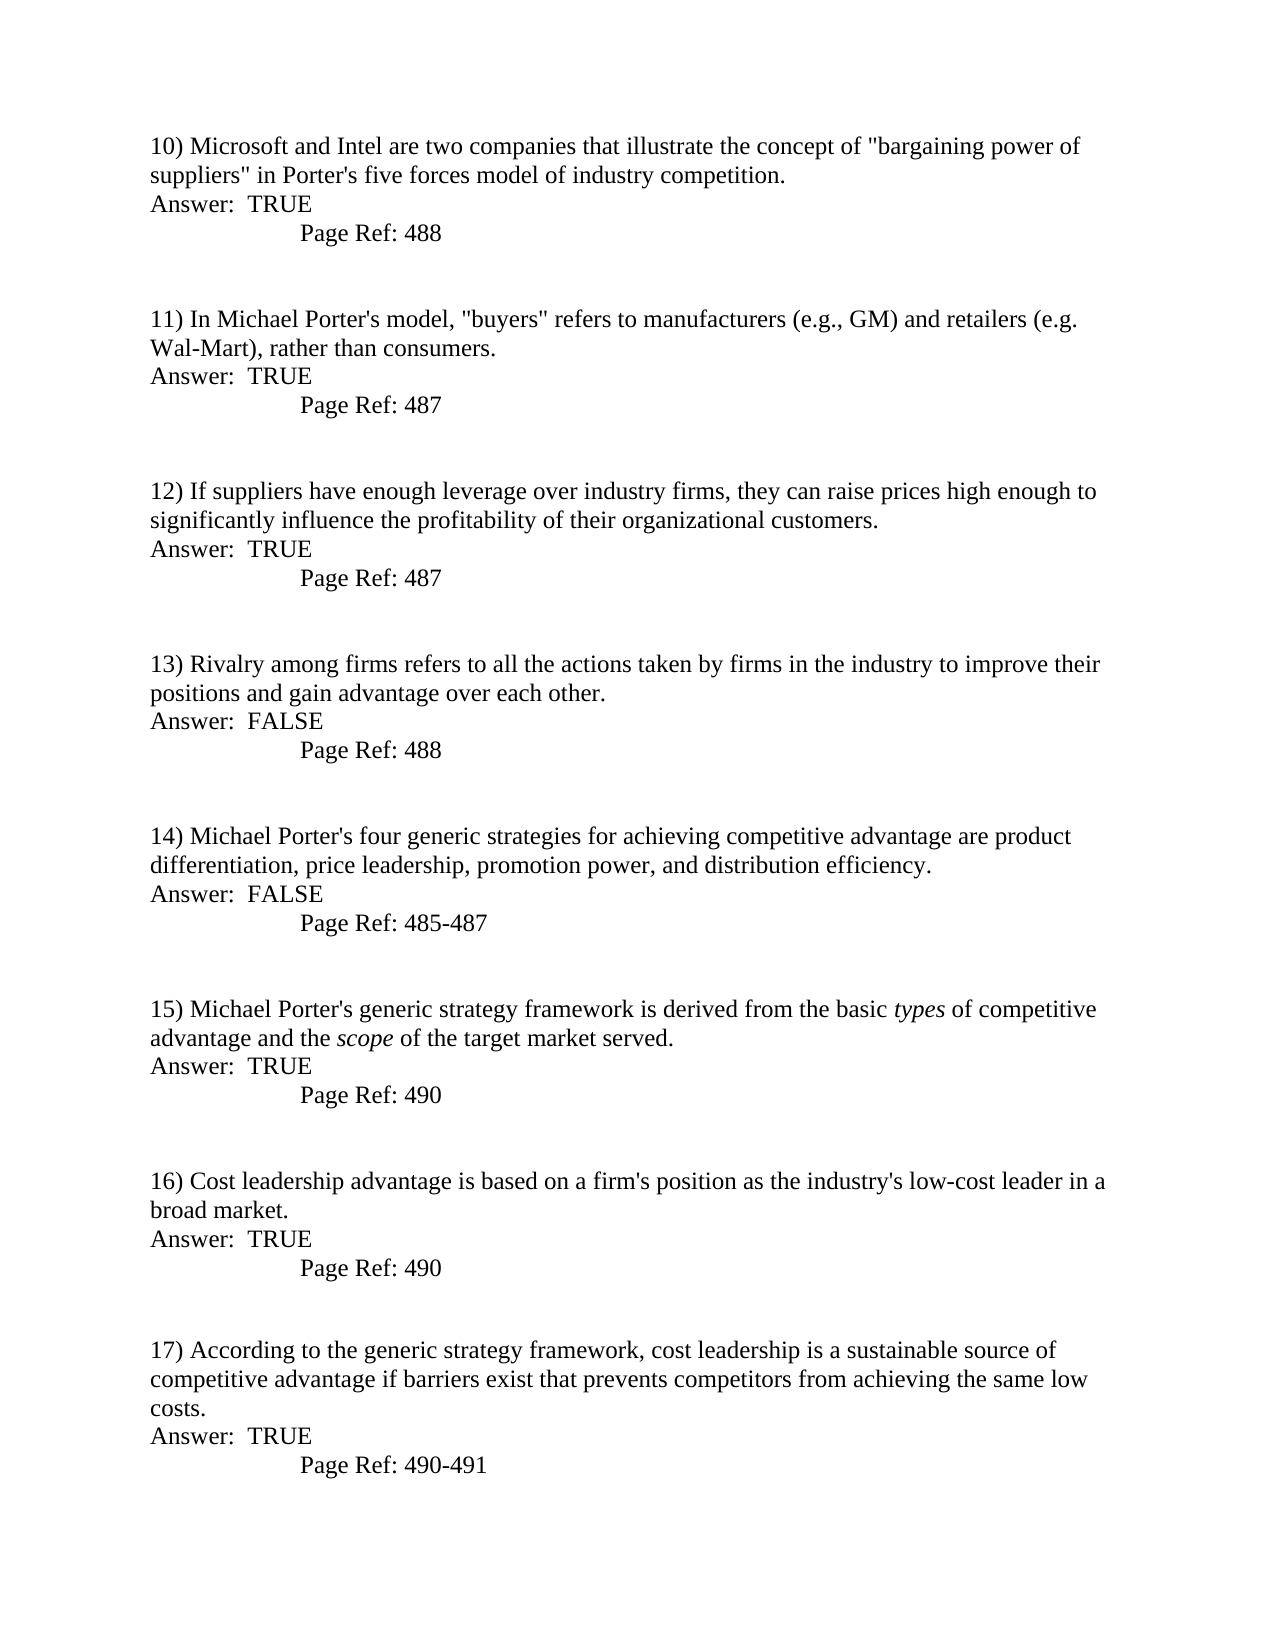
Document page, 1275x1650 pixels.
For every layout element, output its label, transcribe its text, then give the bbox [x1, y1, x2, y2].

text Answer: [150, 1421, 1125, 1450]
text Answer: FALSE [150, 879, 1125, 908]
text Page Ref: 490 [150, 1080, 1125, 1109]
text Page Ref: 487 [150, 563, 1125, 591]
text 13) Rivalry among firms refers to all the actions taken by firms in the industry to improve their positions and gain advantage over each other. [150, 649, 1125, 706]
text Answer: [150, 534, 1125, 563]
text Page Ref: 485-487 [150, 908, 1125, 936]
text 12) If suppliers have enough leverage over industry firms, they can raise prices high enough to significantly influence the profitability of their organizational customers. [150, 476, 1125, 534]
text Page Ref: 487 [150, 390, 1125, 419]
text 14) Michael Porter's four generic strategies for achieving competitive advantage are product differentiation, price leadership, promotion power, and distribution efficiency. [150, 821, 1125, 879]
text Answer: [150, 189, 1125, 218]
text Answer: FALSE [150, 706, 1125, 735]
text 15) Michael Porter's generic strategy framework is derived from the basic types of competitive advantage and the scope of the target market served. [150, 994, 1125, 1051]
text Page Ref: 488 [150, 735, 1125, 764]
text Page Ref: 490-491 [150, 1450, 1125, 1479]
text 17) According to the generic strategy framework, cost leadership is a sustainable source of competitive advantage if barriers exist that prevents competitors from achieving the same low costs. [150, 1335, 1125, 1421]
text Answer: [150, 1051, 1125, 1080]
text Page Ref: 490 [150, 1253, 1125, 1281]
text Answer: [150, 361, 1125, 390]
text 16) Cost leadership advantage is based on a firm's position as the industry's low-cost leader in a broad market. [150, 1166, 1125, 1224]
text Page Ref: 488 [150, 218, 1125, 246]
text 10) Microsoft and Intel are two companies that illustrate the concept of "bargaining power of suppliers" in Porter's five forces model of industry competition. [150, 131, 1125, 189]
text 11) In Michael Porter's model, "buyers" refers to manufacturers (e.g., GM) and retailers (e.g. Wal-Mart), rather than consumers. [150, 304, 1125, 361]
text Answer: [150, 1224, 1125, 1253]
